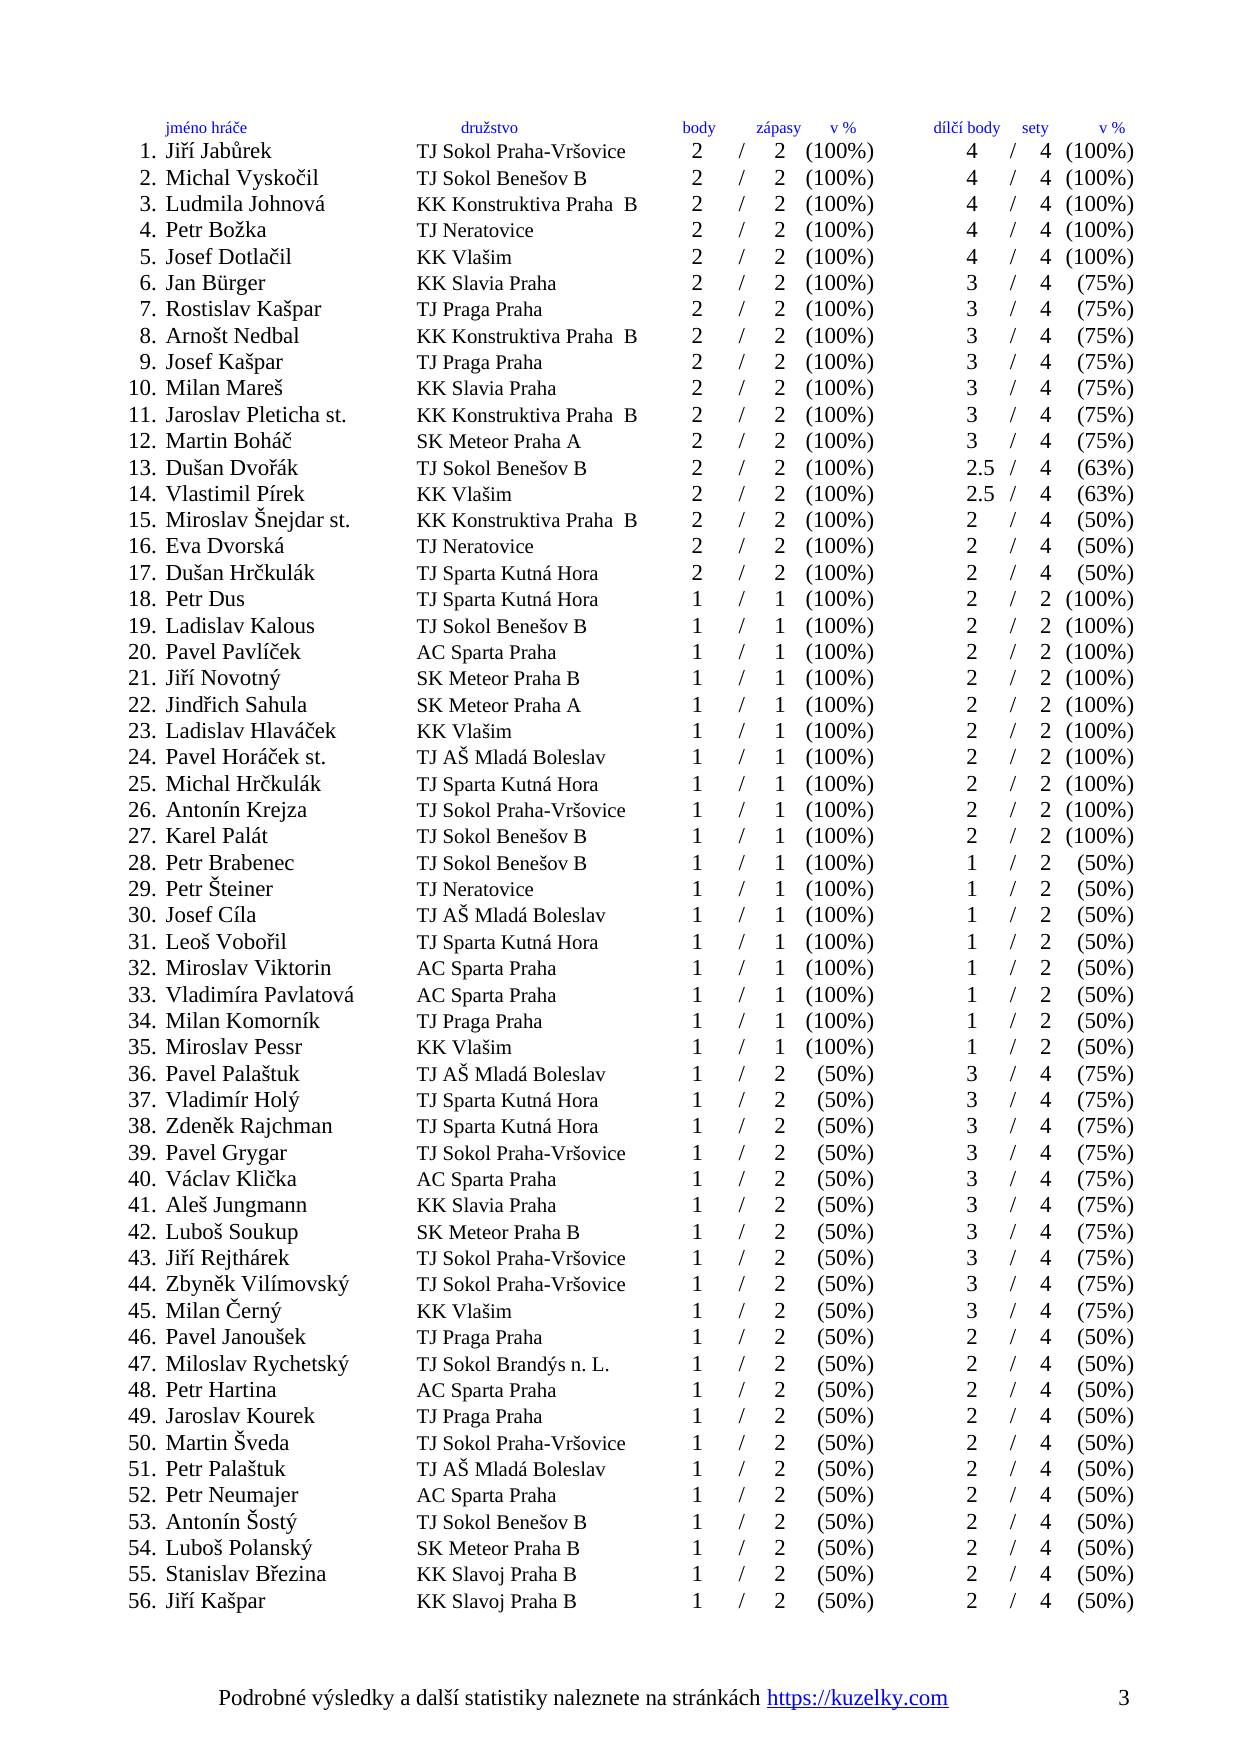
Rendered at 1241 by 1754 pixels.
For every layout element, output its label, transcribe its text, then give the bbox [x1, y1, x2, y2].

text 40. Václav Klička AC Sparta Praha 1 / 2 (50%) 3 / 4 (75%) [106, 1165, 1134, 1191]
text 28. Petr Brabenec TJ Sokol Benešov B 1 / 1 (100%) 1 / 2 (50%) [106, 849, 1134, 875]
text 56. Jiří Kašpar KK Slavoj Praha B 1 / 2 (50%) 2 / 4 (50%) [106, 1587, 1134, 1613]
text 49. Jaroslav Kourek TJ Praga Praha 1 / 2 (50%) 2 / 4 (50%) [106, 1402, 1134, 1429]
text 14. Vlastimil Pírek KK Vlašim 2 / 2 (100%) 2.5 / 4 (63%) [106, 480, 1134, 506]
text 3. Ludmila Johnová KK Konstruktiva Praha B 2 / 2 (100%) 4 / 4 (100%) [106, 190, 1134, 216]
text 19. Ladislav Kalous TJ Sokol Benešov B 1 / 1 (100%) 2 / 2 (100%) [106, 612, 1134, 638]
text 8. Arnošt Nedbal KK Konstruktiva Praha B 2 / 2 (100%) 3 / 4 (75%) [106, 322, 1134, 348]
text 9. Josef Kašpar TJ Praga Praha 2 / 2 (100%) 3 / 4 (75%) [106, 348, 1134, 374]
text 44. Zbyněk Vilímovský TJ Sokol Praha-Vršovice 1 / 2 (50%) 3 / 4 (75%) [106, 1271, 1134, 1297]
text 29. Petr Šteiner TJ Neratovice 1 / 1 (100%) 1 / 2 (50%) [106, 875, 1134, 902]
text 54. Luboš Polanský SK Meteor Praha B 1 / 2 (50%) 2 / 4 (50%) [106, 1534, 1134, 1560]
text 51. Petr Palaštuk TJ AŠ Mladá Boleslav 1 / 2 (50%) 2 / 4 (50%) [106, 1455, 1134, 1481]
text 13. Dušan Dvořák TJ Sokol Benešov B 2 / 2 (100%) 2.5 / 4 (63%) [106, 453, 1134, 480]
text 35. Miroslav Pessr KK Vlašim 1 / 1 (100%) 1 / 2 (50%) [106, 1033, 1134, 1060]
text 52. Petr Neumajer AC Sparta Praha 1 / 2 (50%) 2 / 4 (50%) [106, 1481, 1134, 1508]
text 6. Jan Bürger KK Slavia Praha 2 / 2 (100%) 3 / 4 (75%) [106, 269, 1134, 295]
text 18. Petr Dus TJ Sparta Kutná Hora 1 / 1 (100%) 2 / 2 (100%) [106, 585, 1134, 612]
text 42. Luboš Soukup SK Meteor Praha B 1 / 2 (50%) 3 / 4 (75%) [106, 1218, 1134, 1244]
text 20. Pavel Pavlíček AC Sparta Praha 1 / 1 (100%) 2 / 2 (100%) [106, 638, 1134, 664]
text 7. Rostislav Kašpar TJ Praga Praha 2 / 2 (100%) 3 / 4 (75%) [106, 295, 1134, 322]
text 39. Pavel Grygar TJ Sokol Praha-Vršovice 1 / 2 (50%) 3 / 4 (75%) [106, 1139, 1134, 1165]
text 17. Dušan Hrčkulák TJ Sparta Kutná Hora 2 / 2 (100%) 2 / 4 (50%) [106, 559, 1134, 585]
text 5. Josef Dotlačil KK Vlašim 2 / 2 (100%) 4 / 4 (100%) [106, 243, 1134, 269]
text 16. Eva Dvorská TJ Neratovice 2 / 2 (100%) 2 / 4 (50%) [106, 533, 1134, 559]
text 27. Karel Palát TJ Sokol Benešov B 1 / 1 (100%) 2 / 2 (100%) [106, 822, 1134, 849]
text 21. Jiří Novotný SK Meteor Praha B 1 / 1 (100%) 2 / 2 (100%) [106, 664, 1134, 691]
text 26. Antonín Krejza TJ Sokol Praha-Vršovice 1 / 1 (100%) 2 / 2 (100%) [106, 796, 1134, 822]
text 46. Pavel Janoušek TJ Praga Praha 1 / 2 (50%) 2 / 4 (50%) [106, 1323, 1134, 1349]
text 34. Milan Komorník TJ Praga Praha 1 / 1 (100%) 1 / 2 (50%) [106, 1007, 1134, 1033]
text 43. Jiří Rejthárek TJ Sokol Praha-Vršovice 1 / 2 (50%) 3 / 4 (75%) [106, 1244, 1134, 1271]
text 55. Stanislav Březina KK Slavoj Praha B 1 / 2 (50%) 2 / 4 (50%) [106, 1560, 1134, 1587]
text 37. Vladimír Holý TJ Sparta Kutná Hora 1 / 2 (50%) 3 / 4 (75%) [106, 1086, 1134, 1112]
text 23. Ladislav Hlaváček KK Vlašim 1 / 1 (100%) 2 / 2 (100%) [106, 717, 1134, 743]
text 4. Petr Božka TJ Neratovice 2 / 2 (100%) 4 / 4 (100%) [106, 216, 1134, 243]
text 38. Zdeněk Rajchman TJ Sparta Kutná Hora 1 / 2 (50%) 3 / 4 (75%) [106, 1112, 1134, 1139]
text 22. Jindřich Sahula SK Meteor Praha A 1 / 1 (100%) 2 / 2 (100%) [106, 691, 1134, 717]
text 31. Leoš Vobořil TJ Sparta Kutná Hora 1 / 1 (100%) 1 / 2 (50%) [106, 928, 1134, 954]
text 32. Miroslav Viktorin AC Sparta Praha 1 / 1 (100%) 1 / 2 (50%) [106, 954, 1134, 981]
text 25. Michal Hrčkulák TJ Sparta Kutná Hora 1 / 1 (100%) 2 / 2 (100%) [106, 770, 1134, 796]
text 45. Milan Černý KK Vlašim 1 / 2 (50%) 3 / 4 (75%) [106, 1297, 1134, 1323]
text 24. Pavel Horáček st. TJ AŠ Mladá Boleslav 1 / 1 (100%) 2 / 2 (100%) [106, 743, 1134, 770]
text 1. Jiří Jabůrek TJ Sokol Praha-Vršovice 2 / 2 (100%) 4 / 4 (100%) [106, 137, 1134, 164]
text 10. Milan Mareš KK Slavia Praha 2 / 2 (100%) 3 / 4 (75%) [106, 374, 1134, 401]
text jméno hráče družstvo body zápasy v % dílčí body sety v % [106, 118, 1134, 137]
text 50. Martin Šveda TJ Sokol Praha-Vršovice 1 / 2 (50%) 2 / 4 (50%) [106, 1429, 1134, 1455]
text 48. Petr Hartina AC Sparta Praha 1 / 2 (50%) 2 / 4 (50%) [106, 1376, 1134, 1402]
text 15. Miroslav Šnejdar st. KK Konstruktiva Praha B 2 / 2 (100%) 2 / 4 (50%) [106, 506, 1134, 533]
text 41. Aleš Jungmann KK Slavia Praha 1 / 2 (50%) 3 / 4 (75%) [106, 1191, 1134, 1218]
text 47. Miloslav Rychetský TJ Sokol Brandýs n. L. 1 / 2 (50%) 2 / 4 (50%) [106, 1349, 1134, 1376]
text 12. Martin Boháč SK Meteor Praha A 2 / 2 (100%) 3 / 4 (75%) [106, 427, 1134, 453]
text 2. Michal Vyskočil TJ Sokol Benešov B 2 / 2 (100%) 4 / 4 (100%) [106, 164, 1134, 190]
text 30. Josef Cíla TJ AŠ Mladá Boleslav 1 / 1 (100%) 1 / 2 (50%) [106, 902, 1134, 928]
text 11. Jaroslav Pleticha st. KK Konstruktiva Praha B 2 / 2 (100%) 3 / 4 (75%) [106, 401, 1134, 427]
text 33. Vladimíra Pavlatová AC Sparta Praha 1 / 1 (100%) 1 / 2 (50%) [106, 981, 1134, 1007]
text 53. Antonín Šostý TJ Sokol Benešov B 1 / 2 (50%) 2 / 4 (50%) [106, 1508, 1134, 1534]
text 36. Pavel Palaštuk TJ AŠ Mladá Boleslav 1 / 2 (50%) 3 / 4 (75%) [106, 1060, 1134, 1086]
